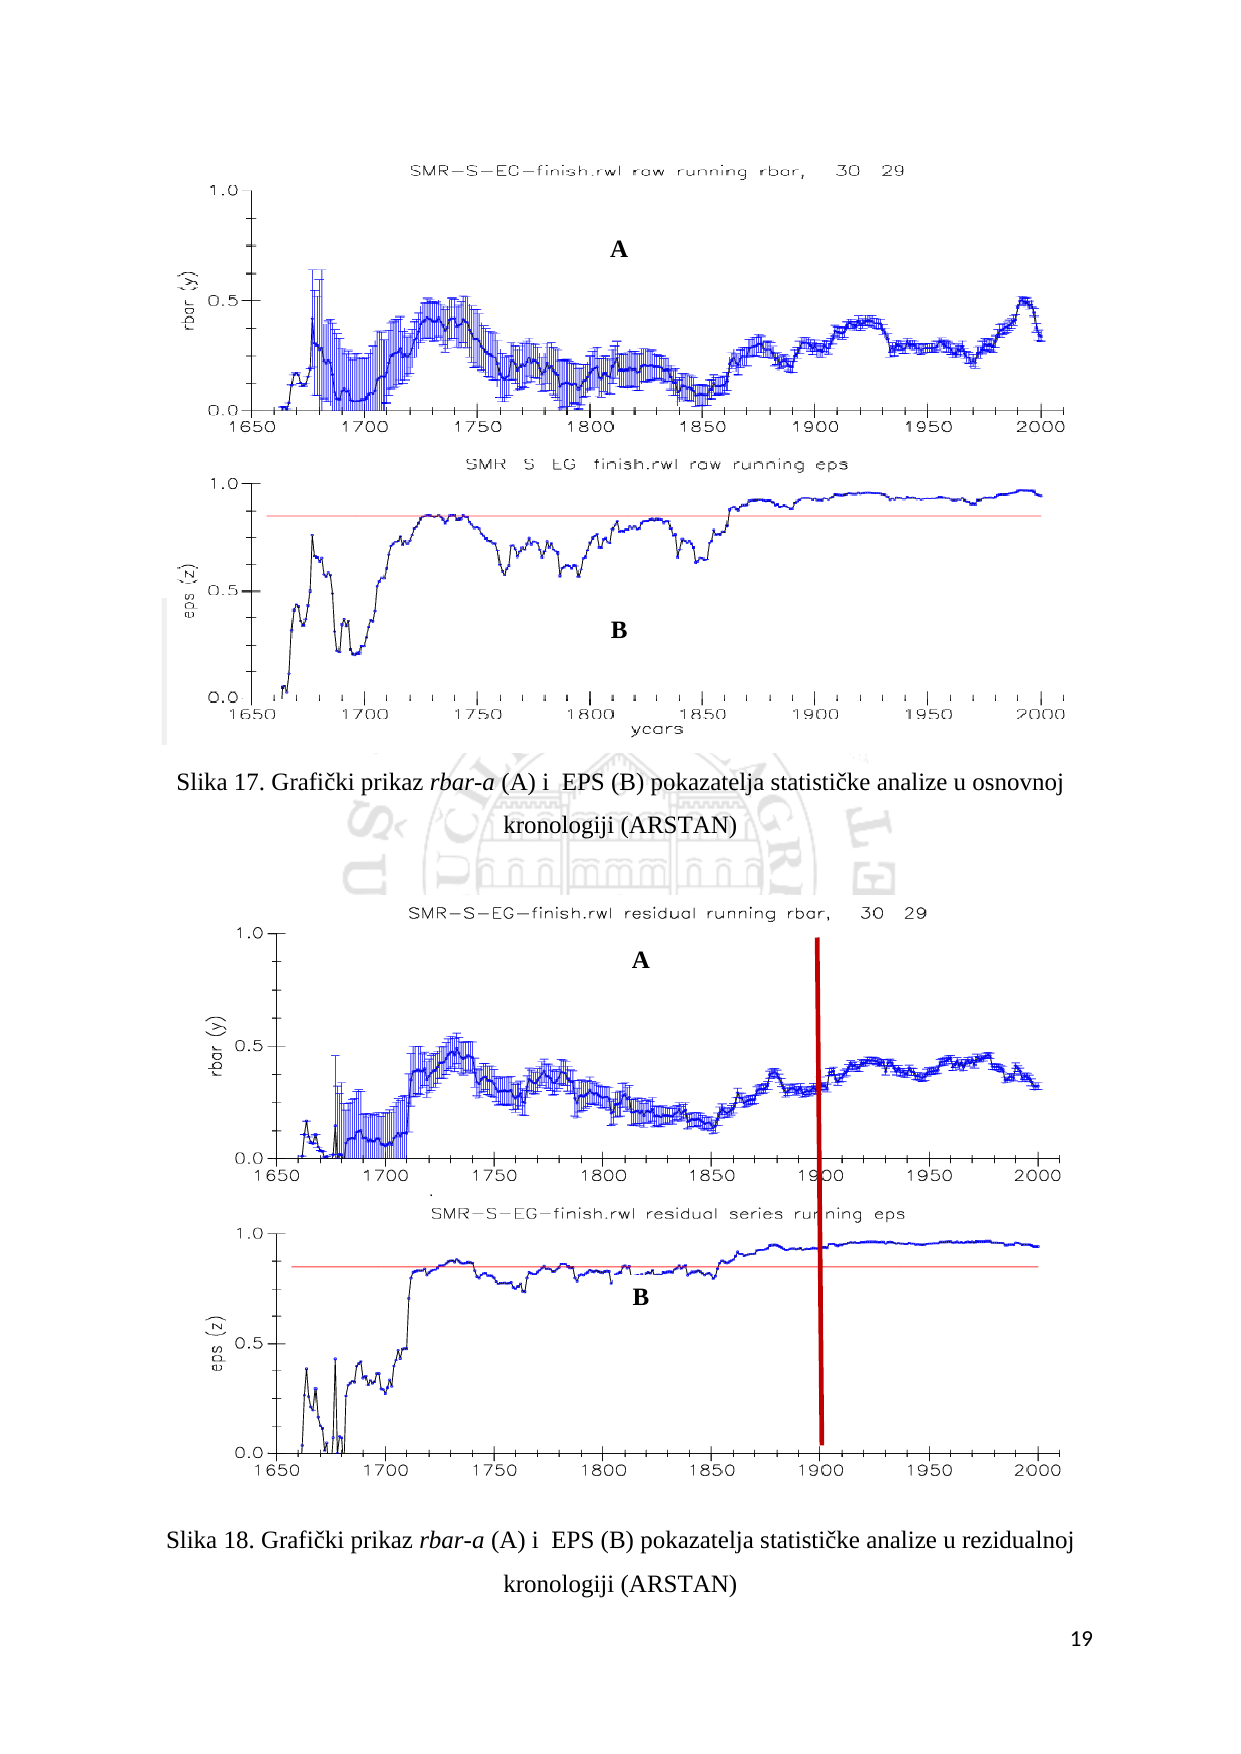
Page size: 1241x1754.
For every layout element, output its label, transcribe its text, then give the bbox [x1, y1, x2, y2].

picture [161, 147, 1079, 753]
picture [163, 895, 1078, 1512]
